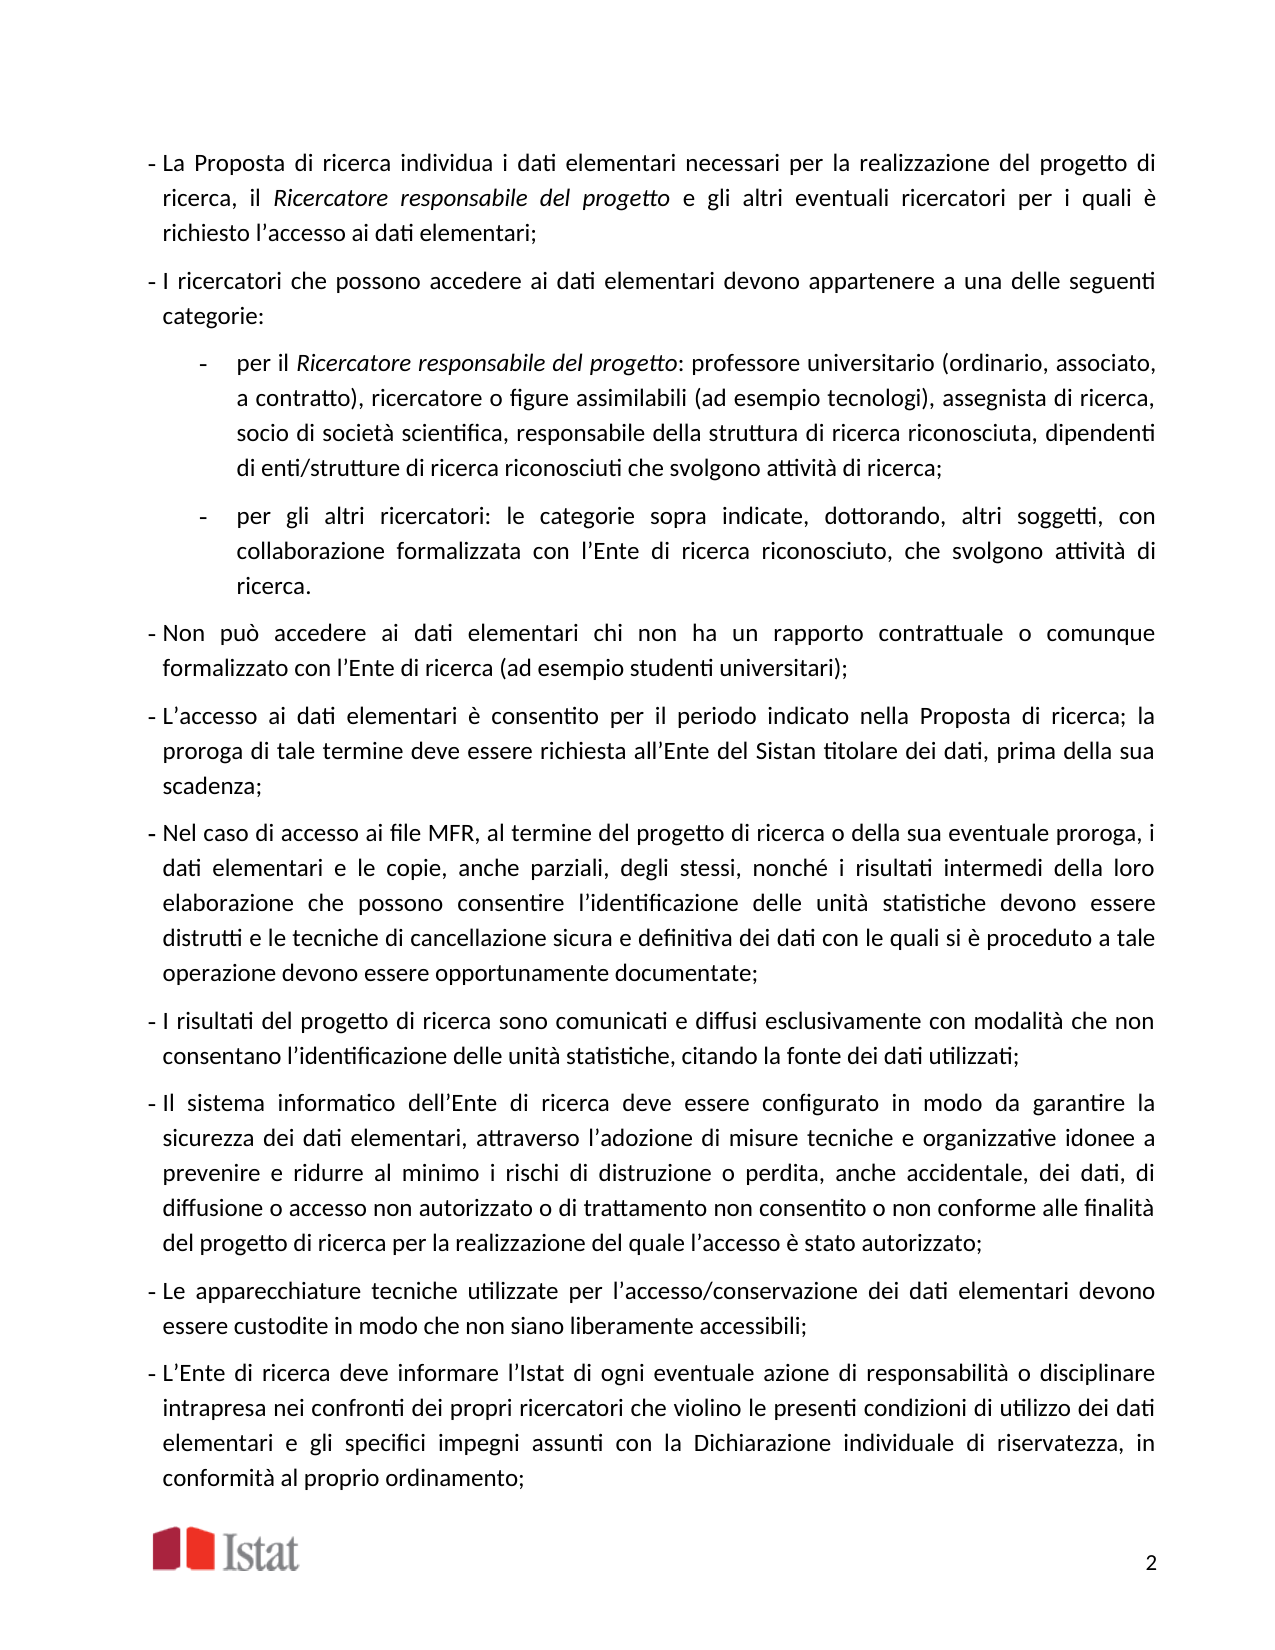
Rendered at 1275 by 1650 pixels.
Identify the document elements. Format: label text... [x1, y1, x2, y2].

list Le apparecchiature tecniche utilizzate per l’accesso/conservazione dei dati elementari devono essere custodite in modo che non siano liberamente accessibili; [148, 1275, 1157, 1341]
list per il Ricercatore responsabile del progetto: professore universitario (ordinario, associato, a contratto), ricercatore o figure assimilabili (ad esempio tecnologi), assegnista di ricerca, socio di società scientifica, responsabile della struttura di ricerca riconosciuta, dipendenti di enti/strutture di ricerca riconosciuti che svolgono attività di ricerca; [199, 348, 1157, 483]
list L’accesso ai dati elementari è consentito per il periodo indicato nella Proposta di ricerca; la proroga di tale termine deve essere richiesta all’Ente del Sistan titolare dei dati, prima della sua scadenza; [148, 700, 1157, 801]
list La Proposta di ricerca individua i dati elementari necessari per la realizzazione del progetto di ricerca, il Ricercatore responsabile del progetto e gli altri eventuali ricercatori per i quali è richiesto l’accesso ai dati elementari; [148, 148, 1157, 248]
list I ricercatori che possono accedere ai dati elementari devono appartenere a una delle seguenti categorie: [148, 265, 1157, 331]
list per gli altri ricercatori: le categorie sopra indicate, dottorando, altri soggetti, con collaborazione formalizzata con l’Ente di ricerca riconosciuto, che svolgono attività di ricerca. [199, 500, 1157, 601]
list Nel caso di accesso ai file MFR, al termine del progetto di ricerca o della sua eventuale proroga, i dati elementari e le copie, anche parziali, degli stessi, nonché i risultati intermedi della loro elaborazione che possono consentire l’identificazione delle unità statistiche devono essere distrutti e le tecniche di cancellazione sicura e definitiva dei dati con le quali si è proceduto a tale operazione devono essere opportunamente documentate; [148, 818, 1157, 988]
list Il sistema informatico dell’Ente di ricerca deve essere configurato in modo da garantire la sicurezza dei dati elementari, attraverso l’adozione di misure tecniche e organizzative idonee a prevenire e ridurre al minimo i rischi di distruzione o perdita, anche accidentale, dei dati, di diffusione o accesso non autorizzato o di trattamento non consentito o non conforme alle finalità del progetto di ricerca per la realizzazione del quale l’accesso è stato autorizzato; [148, 1088, 1157, 1258]
picture [152, 1526, 300, 1571]
list I risultati del progetto di ricerca sono comunicati e diffusi esclusivamente con modalità che non consentano l’identificazione delle unità statistiche, citando la fonte dei dati utilizzati; [148, 1005, 1157, 1071]
list L’Ente di ricerca deve informare l’Istat di ogni eventuale azione di responsabilità o disciplinare intrapresa nei confronti dei propri ricercatori che violino le presenti condizioni di utilizzo dei dati elementari e gli specifici impegni assunti con la Dichiarazione individuale di riservatezza, in conformità al proprio ordinamento; [148, 1358, 1157, 1493]
list Non può accedere ai dati elementari chi non ha un rapporto contrattuale o comunque formalizzato con l’Ente di ricerca (ad esempio studenti universitari); [148, 618, 1157, 683]
